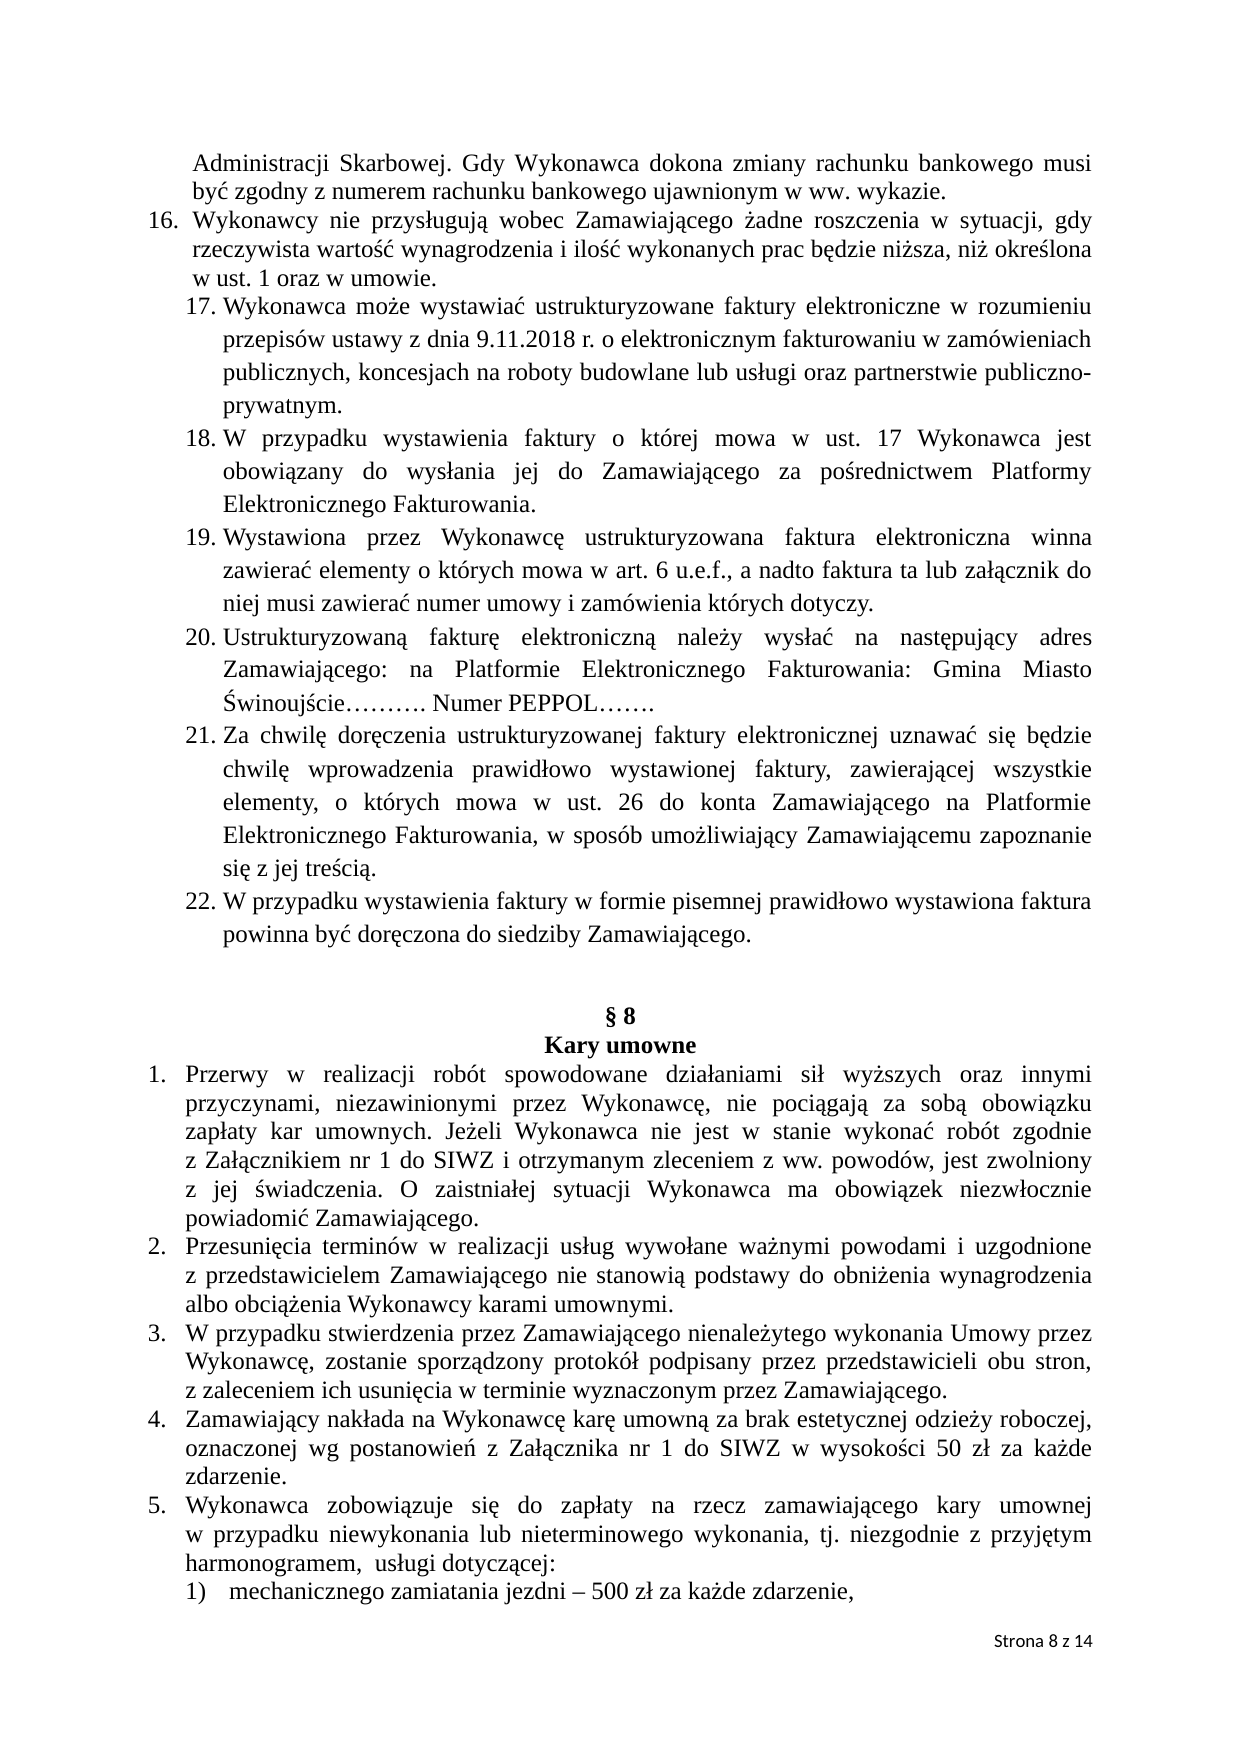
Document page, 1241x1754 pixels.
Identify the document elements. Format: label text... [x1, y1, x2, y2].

text § 8 [148, 1001, 1093, 1030]
list Ustrukturyzowaną fakturę elektroniczną należy wysłać na następujący adres Zamawiającego: na Platformie Elektronicznego Fakturowania: Gmina Miasto Świnoujście………. Numer PEPPOL……. [185, 622, 1093, 716]
text Kary umowne [148, 1030, 1093, 1059]
list Wykonawca może wystawiać ustrukturyzowane faktury elektroniczne w rozumieniu przepisów ustawy z dnia 9.11.2018 r. o elektronicznym fakturowaniu w zamówieniach publicznych, koncesjach na roboty budowlane lub usługi oraz partnerstwie publiczno-prywatnym. [185, 291, 1093, 419]
list W przypadku stwierdzenia przez Zamawiającego nienależytego wykonania Umowy przez Wykonawcę, zostanie sporządzony protokół podpisany przez przedstawicieli obu stron, z zaleceniem ich usunięcia w terminie wyznaczonym przez Zamawiającego. [148, 1318, 1093, 1404]
list W przypadku wystawienia faktury o której mowa w ust. 17 Wykonawca jest obowiązany do wysłania jej do Zamawiającego za pośrednictwem Platformy Elektronicznego Fakturowania. [185, 423, 1093, 518]
list Wykonawcy nie przysługują wobec Zamawiającego żadne roszczenia w sytuacji, gdy rzeczywista wartość wynagrodzenia i ilość wykonanych prac będzie niższa, niż określona w ust. 1 oraz w umowie. [148, 205, 1093, 291]
list Przesunięcia terminów w realizacji usług wywołane ważnymi powodami i uzgodnione z przedstawicielem Zamawiającego nie stanowią podstawy do obniżenia wynagrodzenia albo obciążenia Wykonawcy karami umownymi. [148, 1231, 1093, 1318]
list Zamawiający nakłada na Wykonawcę karę umowną za brak estetycznej odzieży roboczej, oznaczonej wg postanowień z Załącznika nr 1 do SIWZ w wysokości 50 zł za każde zdarzenie. [148, 1404, 1093, 1490]
list mechanicznego zamiatania jezdni – 500 zł za każde zdarzenie, [185, 1576, 1093, 1605]
list Wystawiona przez Wykonawcę ustrukturyzowana faktura elektroniczna winna zawierać elementy o których mowa w art. 6 u.e.f., a nadto faktura ta lub załącznik do niej musi zawierać numer umowy i zamówienia których dotyczy. [185, 522, 1093, 617]
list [148, 148, 1093, 205]
list Przerwy w realizacji robót spowodowane działaniami sił wyższych oraz innymi przyczynami, niezawinionymi przez Wykonawcę, nie pociągają za sobą obowiązku zapłaty kar umownych. Jeżeli Wykonawca nie jest w stanie wykonać robót zgodnie z Załącznikiem nr 1 do SIWZ i otrzymanym zleceniem z ww. powodów, jest zwolniony z jej świadczenia. O zaistniałej sytuacji Wykonawca ma obowiązek niezwłocznie powiadomić Zamawiającego. [148, 1059, 1093, 1231]
list Wykonawca zobowiązuje się do zapłaty na rzecz zamawiającego kary umownej w przypadku niewykonania lub nieterminowego wykonania, tj. niezgodnie z przyjętym harmonogramem, usługi dotyczącej: [148, 1490, 1093, 1576]
list Za chwilę doręczenia ustrukturyzowanej faktury elektronicznej uznawać się będzie chwilę wprowadzenia prawidłowo wystawionej faktury, zawierającej wszystkie elementy, o których mowa w ust. 26 do konta Zamawiającego na Platformie Elektronicznego Fakturowania, w sposób umożliwiający Zamawiającemu zapoznanie się z jej treścią. [185, 721, 1093, 881]
list W przypadku wystawienia faktury w formie pisemnej prawidłowo wystawiona faktura powinna być doręczona do siedziby Zamawiającego. [185, 886, 1093, 947]
